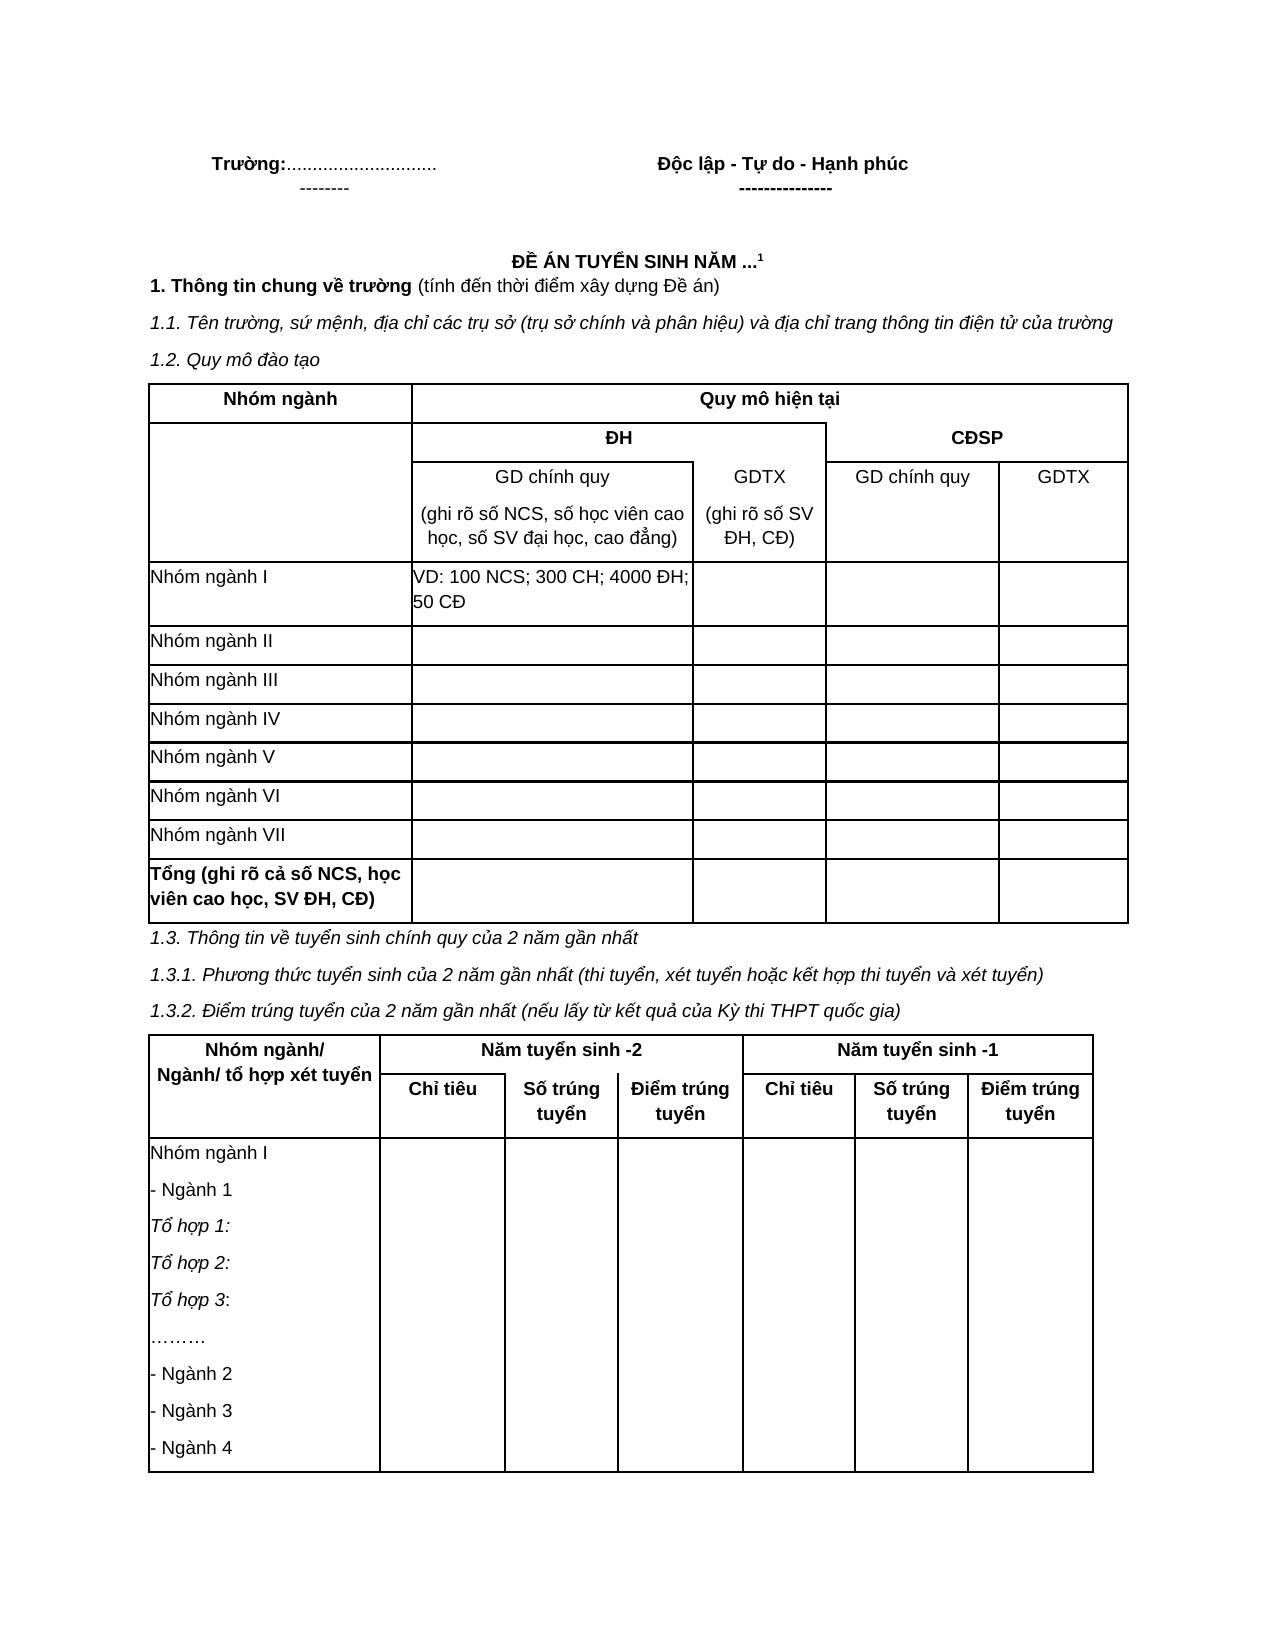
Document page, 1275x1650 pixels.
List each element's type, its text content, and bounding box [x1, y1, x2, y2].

table_cell Nhóm ngành VII [150, 821, 411, 858]
table_cell [827, 627, 998, 663]
table_cell [856, 1139, 967, 1471]
table_cell [827, 783, 998, 819]
table_cell [827, 666, 998, 702]
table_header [150, 150, 499, 211]
table_cell [413, 744, 692, 780]
table_cell Nhóm ngành III [150, 666, 411, 702]
table_cell [694, 563, 825, 624]
table_cell [1000, 783, 1127, 819]
table_cell CĐSP [827, 422, 1127, 461]
table_cell [1000, 860, 1127, 922]
table_cell [694, 860, 825, 922]
table_cell [744, 1139, 854, 1471]
text 1.1. Tên trường, sứ mệnh, địa chỉ các trụ sở (trụ sở chính và phân hiệu) và địa chỉ trang thông tin điện tử của trường [150, 309, 1125, 334]
table_cell [413, 783, 692, 819]
table_cell Nhóm ngành I [150, 563, 411, 624]
table_cell [150, 424, 411, 561]
table_cell [619, 1139, 742, 1471]
table_cell [1000, 666, 1127, 702]
table_cell [694, 705, 825, 741]
table_cell Tổng (ghi rõ cả số NCS, học viên cao học, SV ĐH, CĐ) [150, 860, 411, 922]
text 1.3.1. Phương thức tuyển sinh của 2 năm gần nhất (thi tuyển, xét tuyển hoặc kết hợp thi tuyển và xét tuyển) [150, 961, 1125, 985]
table_header Nhóm ngành [150, 385, 411, 422]
table_cell Số trúng tuyển [506, 1073, 617, 1137]
text 1.3. Thông tin về tuyển sinh chính quy của 2 năm gần nhất [150, 924, 1125, 948]
table_cell [969, 1139, 1092, 1471]
table_cell [413, 860, 692, 922]
table_cell VD: 100 NCS; 300 CH; 4000 ĐH; 50 CĐ [413, 563, 692, 624]
table_cell [827, 860, 998, 922]
table_cell Số trúng tuyển [856, 1075, 967, 1137]
table_cell [1000, 563, 1127, 624]
text 1. Thông tin chung về trường (tính đến thời điểm xây dựng Đề án) [150, 272, 1125, 297]
table_cell [827, 563, 998, 624]
table_cell Chỉ tiêu [381, 1075, 504, 1137]
table_cell GDTX [1000, 463, 1127, 561]
table_cell [694, 627, 825, 663]
table_cell ĐH [413, 424, 825, 461]
text ĐỀ ÁN TUYỂN SINH NĂM ...1 [150, 248, 1125, 272]
table_cell [827, 821, 998, 858]
table_cell [694, 783, 825, 819]
table_cell [694, 821, 825, 858]
table_cell GDTX (ghi rõ số SV ĐH, CĐ) [694, 461, 825, 561]
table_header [499, 150, 1072, 211]
table_cell Điểm trúng tuyển [969, 1075, 1092, 1137]
table_cell [1000, 821, 1127, 858]
table_cell GD chính quy [827, 463, 998, 561]
table_cell [694, 666, 825, 702]
table_cell Điểm trúng tuyển [619, 1073, 742, 1137]
table_cell [1000, 744, 1127, 780]
table_cell [413, 821, 692, 858]
table_cell [694, 744, 825, 780]
table_cell [827, 705, 998, 741]
table_cell Nhóm ngành II [150, 627, 411, 663]
table_cell Nhóm ngành VI [150, 783, 411, 819]
table_cell [413, 705, 692, 741]
table_cell Chỉ tiêu [744, 1075, 854, 1137]
table_cell [413, 666, 692, 702]
table_cell GD chính quy (ghi rõ số NCS, số học viên cao học, số SV đại học, cao đẳng) [413, 463, 692, 561]
table_cell [381, 1139, 504, 1471]
text 1.3.2. Điểm trúng tuyển của 2 năm gần nhất (nếu lấy từ kết quả của Kỳ thi THPT quốc gia) [150, 997, 1125, 1022]
table_cell [506, 1139, 617, 1471]
table_header Quy mô hiện tại [413, 385, 1127, 422]
text 1.2. Quy mô đào tạo [150, 346, 1125, 371]
table_cell Nhóm ngành IV [150, 705, 411, 741]
table_cell Nhóm ngành V [150, 744, 411, 780]
table_header Năm tuyển sinh -1 [744, 1036, 1092, 1073]
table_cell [150, 1139, 379, 1471]
table_cell [413, 627, 692, 663]
table_header Năm tuyển sinh -2 [381, 1036, 742, 1073]
table_header Nhóm ngành/ Ngành/ tổ hợp xét tuyển [150, 1036, 379, 1137]
table_cell [1000, 627, 1127, 663]
table_cell [827, 744, 998, 780]
table_cell [1000, 705, 1127, 741]
